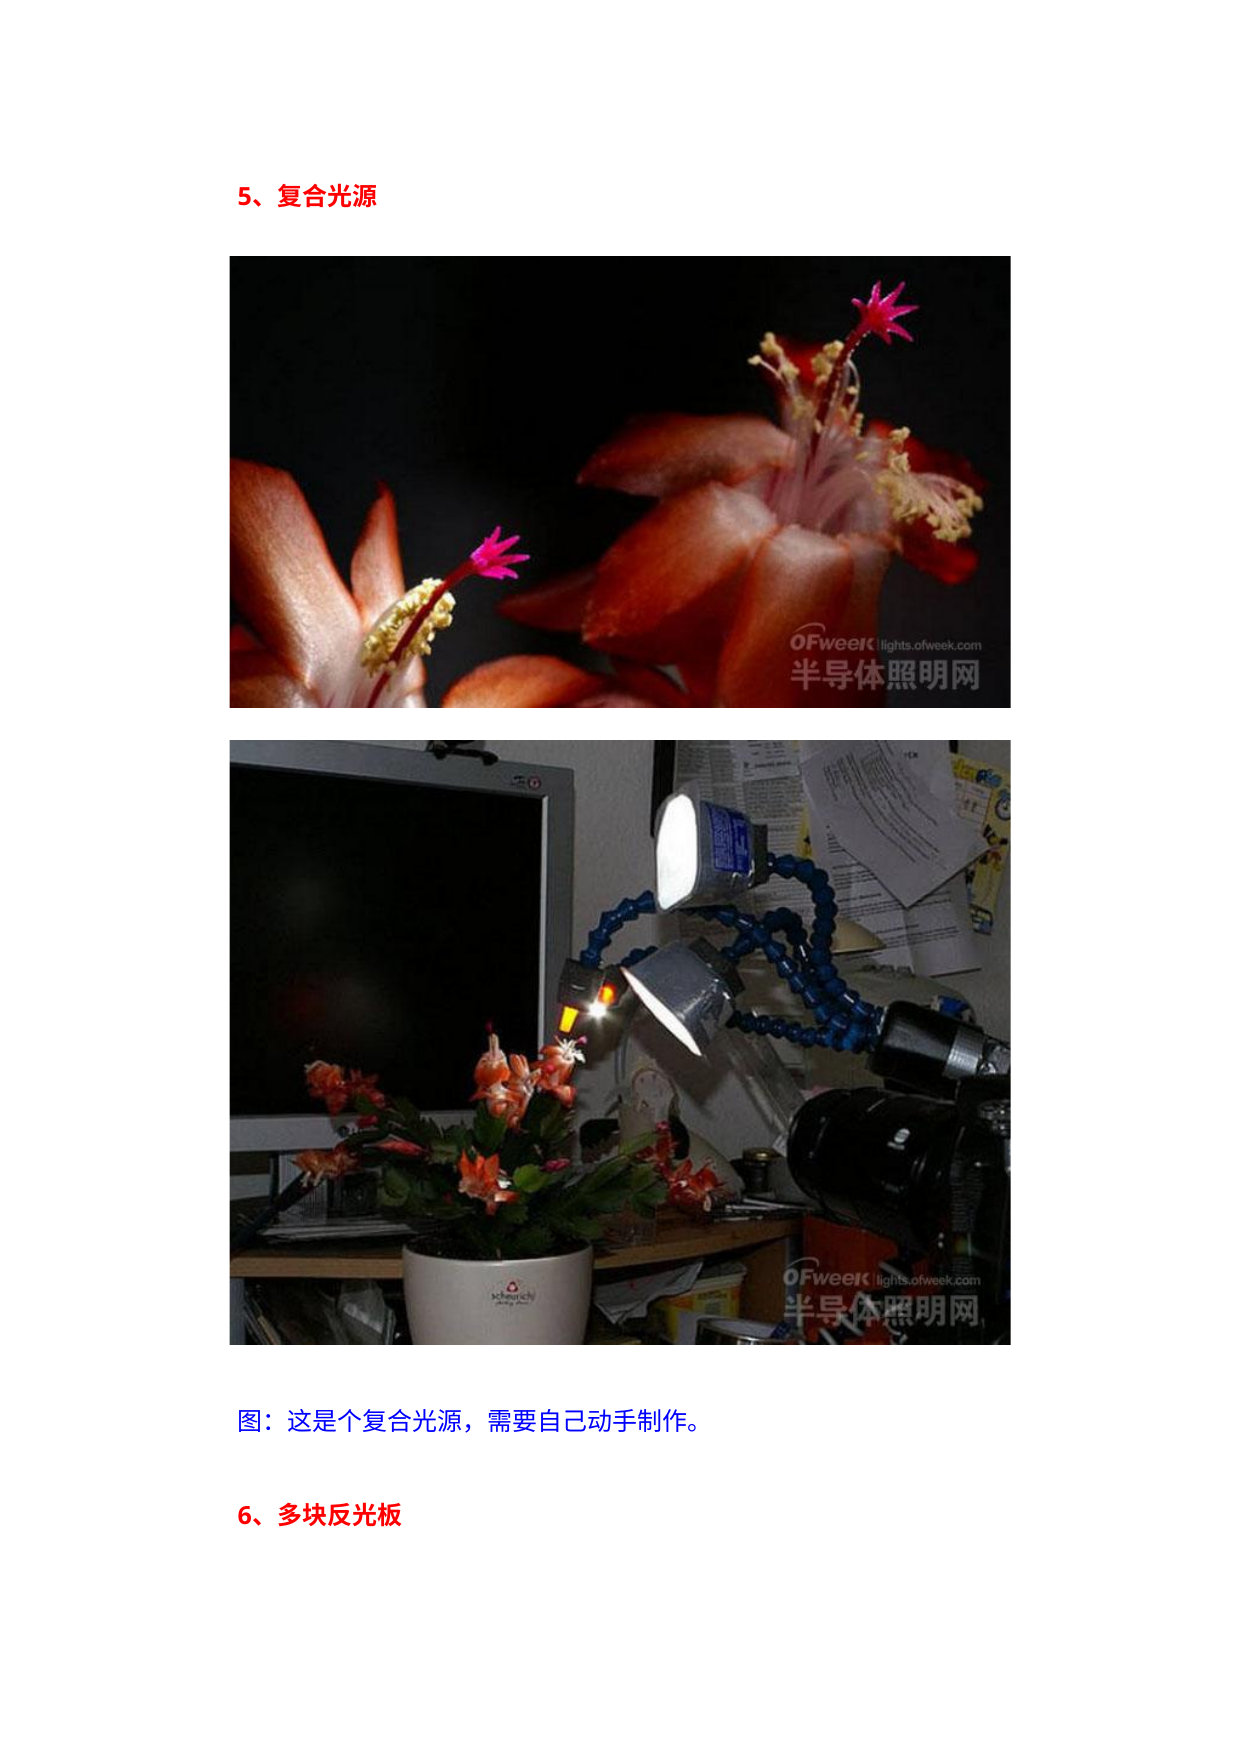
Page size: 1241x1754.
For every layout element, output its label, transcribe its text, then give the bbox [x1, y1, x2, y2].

picture [229, 740, 1011, 1345]
text 5、复合光源 [187, 162, 1053, 227]
text 图：这是个复合光源，需要自己动手制作。 [187, 1387, 1053, 1452]
text 6、多块反光板 [187, 1481, 1053, 1546]
picture [229, 256, 1011, 708]
